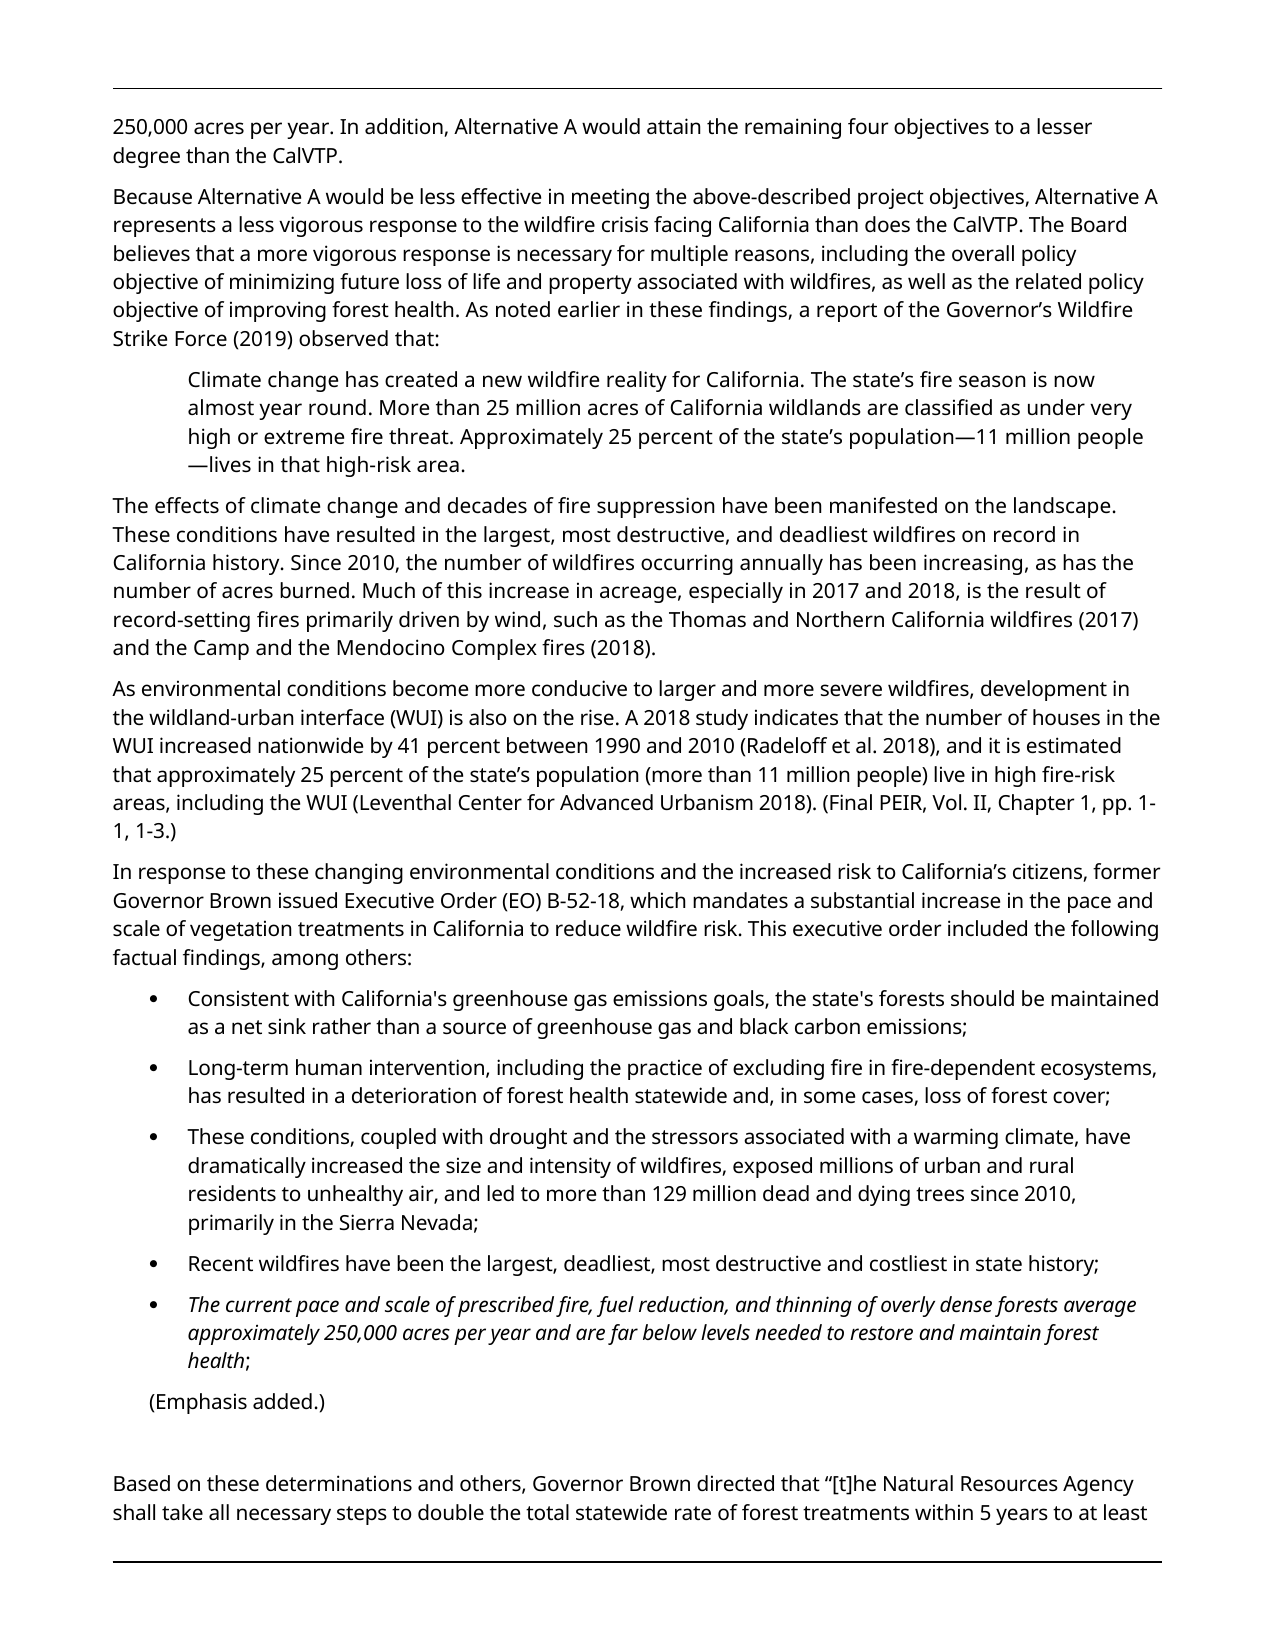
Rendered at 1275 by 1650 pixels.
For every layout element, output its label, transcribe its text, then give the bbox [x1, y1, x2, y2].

text As environmental conditions become more conducive to larger and more severe wildfires, development in the wildland-urban interface (WUI) is also on the rise. A 2018 study indicates that the number of houses in the WUI increased nationwide by 41 percent between 1990 and 2010 (Radeloff et al. 2018), and it is estimated that approximately 25 percent of the state’s population (more than 11 million people) live in high fire-risk areas, including the WUI (Leventhal Center for Advanced Urbanism 2018). (Final PEIR, Vol. II, Chapter 1, pp. 1-1, 1-3.) [112, 674, 1162, 845]
list Recent wildfires have been the largest, deadliest, most destructive and costliest in state history; [150, 1249, 1162, 1277]
list Long-term human intervention, including the practice of excluding fire in fire-dependent ecosystems, has resulted in a deterioration of forest health statewide and, in some cases, loss of forest cover; [150, 1053, 1162, 1110]
text Climate change has created a new wildfire reality for California. The state’s fire season is now almost year round. More than 25 million acres of California wildlands are classified as under very high or extreme fire threat. Approximately 25 percent of the state’s population—11 million people—lives in that high-risk area. [187, 365, 1162, 479]
list These conditions, coupled with drought and the stressors associated with a warming climate, have dramatically increased the size and intensity of wildfires, exposed millions of urban and rural residents to unhealthy air, and led to more than 129 million dead and dying trees since 2010, primarily in the Sierra Nevada; [150, 1122, 1162, 1236]
text In response to these changing environmental conditions and the increased risk to California’s citizens, former Governor Brown issued Executive Order (EO) B-52-18, which mandates a substantial increase in the pace and scale of vegetation treatments in California to reduce wildfire risk. This executive order included the following factual findings, among others: [112, 857, 1162, 971]
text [112, 1469, 1162, 1526]
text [112, 112, 1162, 169]
text (Emphasis added.) [112, 1387, 1162, 1416]
text The effects of climate change and decades of fire suppression have been manifested on the landscape. These conditions have resulted in the largest, most destructive, and deadliest wildfires on record in California history. Since 2010, the number of wildfires occurring annually has been increasing, as has the number of acres burned. Much of this increase in acreage, especially in 2017 and 2018, is the result of record-setting fires primarily driven by wind, such as the Thomas and Northern California wildfires (2017) and the Camp and the Mendocino Complex fires (2018). [112, 491, 1162, 662]
list The current pace and scale of prescribed fire, fuel reduction, and thinning of overly dense forests average approximately 250,000 acres per year and are far below levels needed to restore and maintain forest health; [150, 1290, 1162, 1375]
list Consistent with California's greenhouse gas emissions goals, the state's forests should be maintained as a net sink rather than a source of greenhouse gas and black carbon emissions; [150, 984, 1162, 1041]
text Because Alternative A would be less effective in meeting the above-described project objectives, Alternative A represents a less vigorous response to the wildfire crisis facing California than does the CalVTP. The Board believes that a more vigorous response is necessary for multiple reasons, including the overall policy objective of minimizing future loss of life and property associated with wildfires, as well as the related policy objective of improving forest health. As noted earlier in these findings, a report of the Governor’s Wildfire Strike Force (2019) observed that: [112, 182, 1162, 352]
